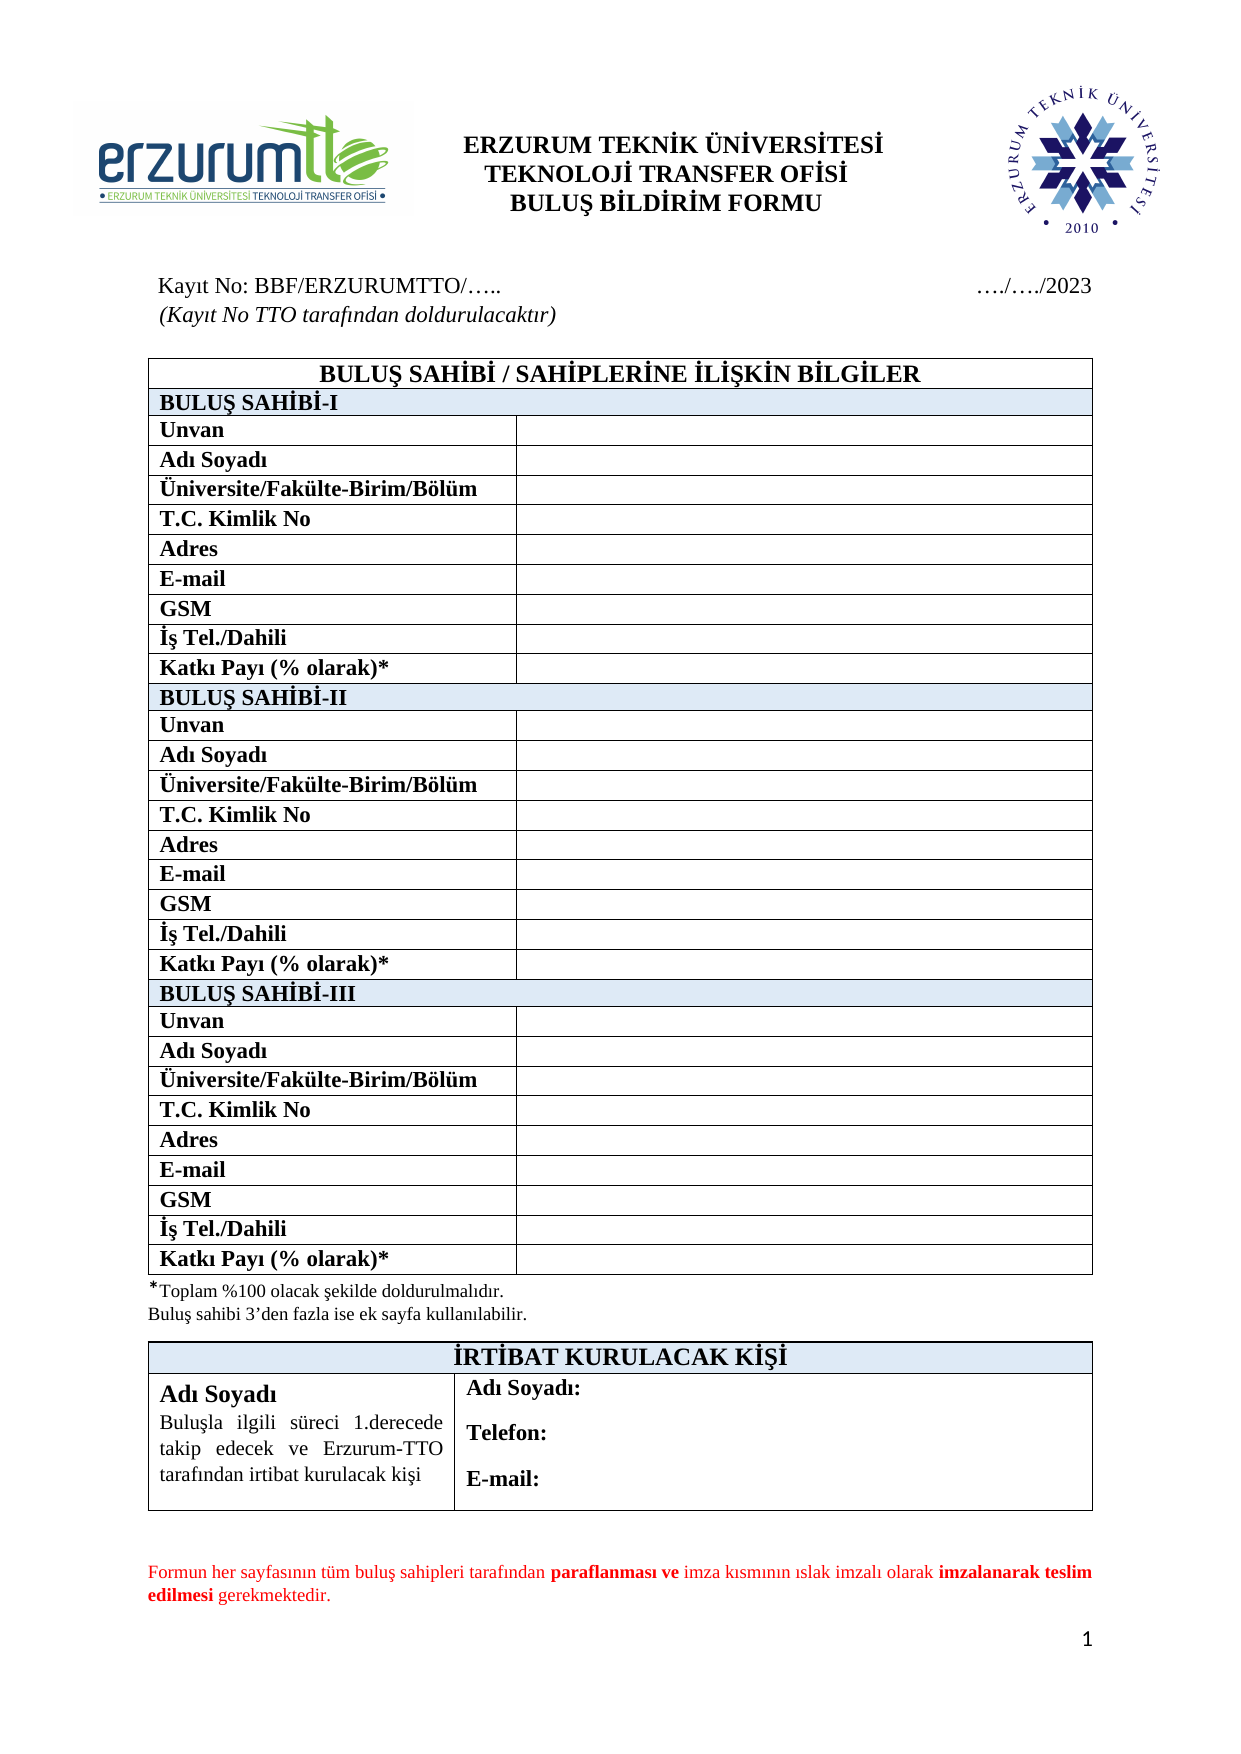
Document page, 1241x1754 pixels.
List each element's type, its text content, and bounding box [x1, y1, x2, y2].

table_header BULUŞ SAHİBİ / SAHİPLERİNE İLİŞKİN BİLGİLER [149, 359, 1092, 387]
table_cell Adres [149, 535, 516, 564]
table_cell [517, 595, 1092, 623]
table_cell [517, 446, 1092, 474]
table_cell [517, 654, 1092, 683]
table_cell Adres [149, 1126, 516, 1155]
table_cell [517, 711, 1092, 740]
table_cell [517, 831, 1092, 859]
table_cell GSM [149, 1186, 516, 1214]
table_cell İş Tel./Dahili [149, 625, 516, 653]
table_cell E-mail [149, 565, 516, 594]
table_cell [517, 1126, 1092, 1155]
picture [998, 73, 1170, 245]
table_cell Adı Soyadı [149, 1037, 516, 1066]
table_cell [517, 1216, 1092, 1244]
table_cell [517, 1067, 1092, 1095]
table_header İRTİBAT KURULACAK KİŞİ [149, 1343, 1092, 1373]
table_cell BULUŞ SAHİBİ-II [149, 684, 1092, 710]
table_cell Adı Soyadı Buluşla ilgili süreci 1.derecede takip edecek ve Erzurum-TTO tarafından irtibat kurulacak kişi [149, 1374, 454, 1510]
table_cell [517, 950, 1092, 978]
table_cell Katkı Payı (% olarak)* [149, 950, 516, 978]
picture [73, 101, 414, 216]
table_cell [517, 1007, 1092, 1036]
table_cell [517, 920, 1092, 949]
table_cell Katkı Payı (% olarak)* [149, 654, 516, 683]
table_cell BULUŞ SAHİBİ-I [149, 389, 1092, 415]
table_cell [517, 741, 1092, 770]
table_cell Unvan [149, 416, 516, 445]
table_cell T.C. Kimlik No [149, 801, 516, 829]
table_cell [517, 890, 1092, 919]
table_cell [517, 1037, 1092, 1066]
table_cell [517, 1186, 1092, 1214]
table_cell [517, 505, 1092, 534]
table_cell Katkı Payı (% olarak)* [149, 1245, 516, 1274]
table_cell Üniversite/Fakülte-Birim/Bölüm [149, 476, 516, 504]
table_cell [517, 801, 1092, 829]
text Kayıt No: BBF/ERZURUMTTO/….. …./…./2023 [148, 272, 1093, 299]
table_cell Üniversite/Fakülte-Birim/Bölüm [149, 1067, 516, 1095]
table_cell Unvan [149, 711, 516, 740]
table_cell Adı Soyadı [149, 446, 516, 474]
text (Kayıt No TTO tarafından doldurulacaktır) [148, 301, 1093, 327]
table_cell [517, 476, 1092, 504]
table_cell [517, 1245, 1092, 1274]
table_cell E-mail [149, 860, 516, 889]
table_cell BULUŞ SAHİBİ-III [149, 980, 1092, 1006]
table_cell GSM [149, 890, 516, 919]
table_cell [517, 535, 1092, 564]
table_cell Adı Soyadı: Telefon: E-mail: [455, 1374, 1092, 1510]
text *Toplam %100 olacak şekilde doldurulmalıdır. [148, 1275, 1093, 1303]
table_cell E-mail [149, 1156, 516, 1185]
table_cell İş Tel./Dahili [149, 1216, 516, 1244]
table_cell [517, 625, 1092, 653]
table_cell [517, 1156, 1092, 1185]
text Buluş sahibi 3’den fazla ise ek sayfa kullanılabilir. [148, 1303, 1093, 1325]
table_cell T.C. Kimlik No [149, 1096, 516, 1125]
table_cell T.C. Kimlik No [149, 505, 516, 534]
table_cell Üniversite/Fakülte-Birim/Bölüm [149, 771, 516, 800]
table_cell [517, 416, 1092, 445]
table_cell Adı Soyadı [149, 741, 516, 770]
table_cell [517, 565, 1092, 594]
table_cell İş Tel./Dahili [149, 920, 516, 949]
table_cell Adres [149, 831, 516, 859]
table_cell [517, 860, 1092, 889]
table_cell [517, 771, 1092, 800]
table_cell [517, 1096, 1092, 1125]
table_cell Unvan [149, 1007, 516, 1036]
table_cell GSM [149, 595, 516, 623]
